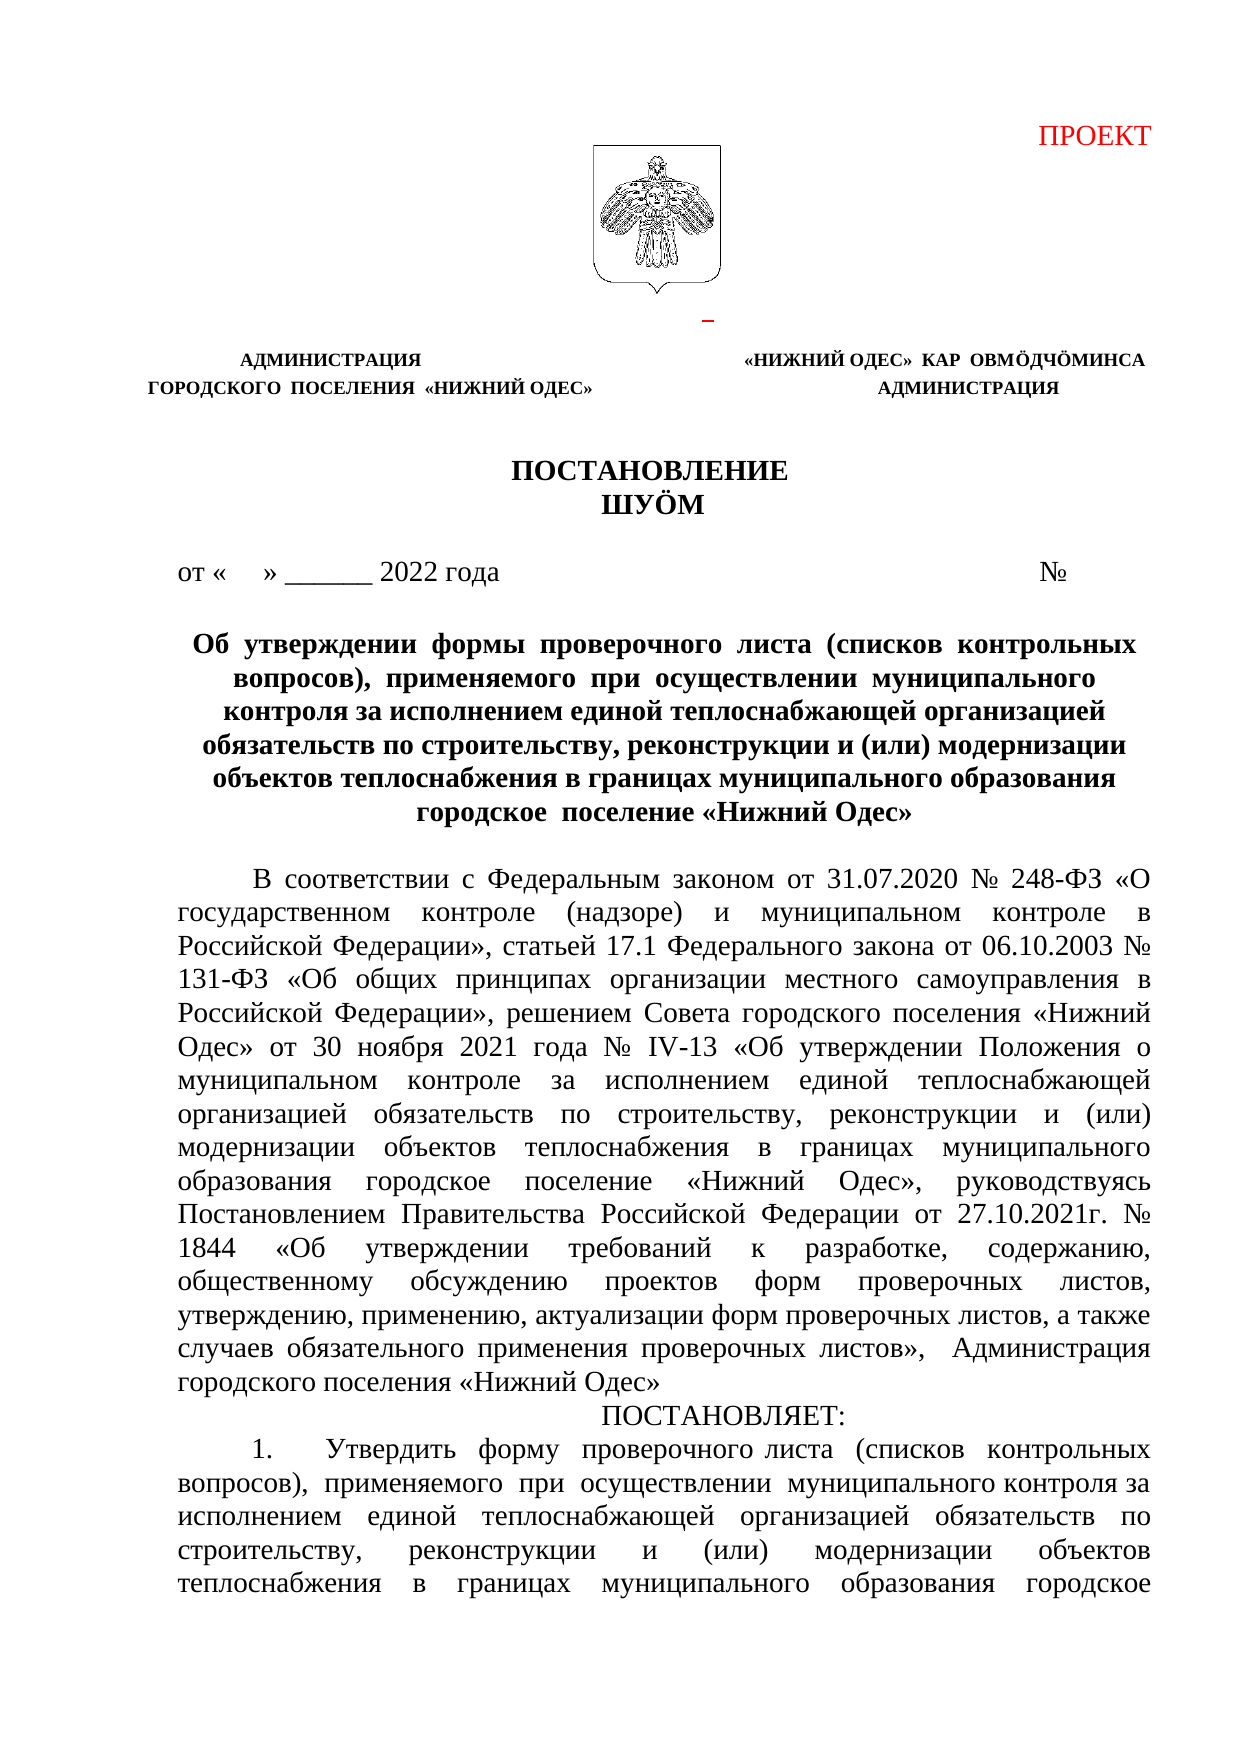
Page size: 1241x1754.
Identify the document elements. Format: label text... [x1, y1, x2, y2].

text ПОСТАНОВЛЯЕТ: [251, 1398, 1152, 1431]
text ПОСТАНОВЛЕНИЕ [148, 453, 1152, 487]
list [177, 1431, 1152, 1599]
text ШУÖМ [251, 487, 1152, 521]
text ГОРОДСКОГО ПОСЕЛЕНИЯ «НИЖНИЙ ОДЕС» АДМИНИСТРАЦИЯ [148, 377, 1152, 398]
text В соответствии с Федеральным законом от 31.07.2020 № 248-ФЗ «О государственном контроле (надзоре) и муниципальном контроле в Российской Федерации», статьей 17.1 Федерального закона от 06.10.2003 № 131-ФЗ «Об общих принципах организации местного самоуправления в Российской Федерации», решением Совета городского поселения «Нижний Одес» от 30 ноября 2021 года № IV-13 «Об утверждении Положения о муниципальном контроле за исполнением единой теплоснабжающей организацией обязательств по строительству, реконструкции и (или) модернизации объектов теплоснабжения в границах муниципального образования городское поселение «Нижний Одес», руководствуясь Постановлением Правительства Российской Федерации от 27.10.2021г. № 1844 «Об утверждении требований к разработке, содержанию, общественному обсуждению проектов форм проверочных листов, утверждению, применению, актуализации форм проверочных листов, а также случаев обязательного применения проверочных листов», Администрация городского поселения «Нижний Одес» [177, 861, 1152, 1398]
picture [587, 145, 727, 296]
text Об утверждении формы проверочного листа (списков контрольных вопросов), применяемого при осуществлении муниципального контроля за исполнением единой теплоснабжающей организацией обязательств по строительству, реконструкции и (или) модернизации объектов теплоснабжения в границах муниципального образования городское поселение «Нижний Одес» [177, 626, 1152, 827]
text ПРОЕКТ [251, 118, 1152, 324]
subtitle АДМИНИСТРАЦИЯ «НИЖНИЙ ОДЕС» КАР ОВМÖДЧÖМИНСА [118, 349, 1152, 371]
text от « » ______ 2022 года № [177, 554, 1152, 588]
